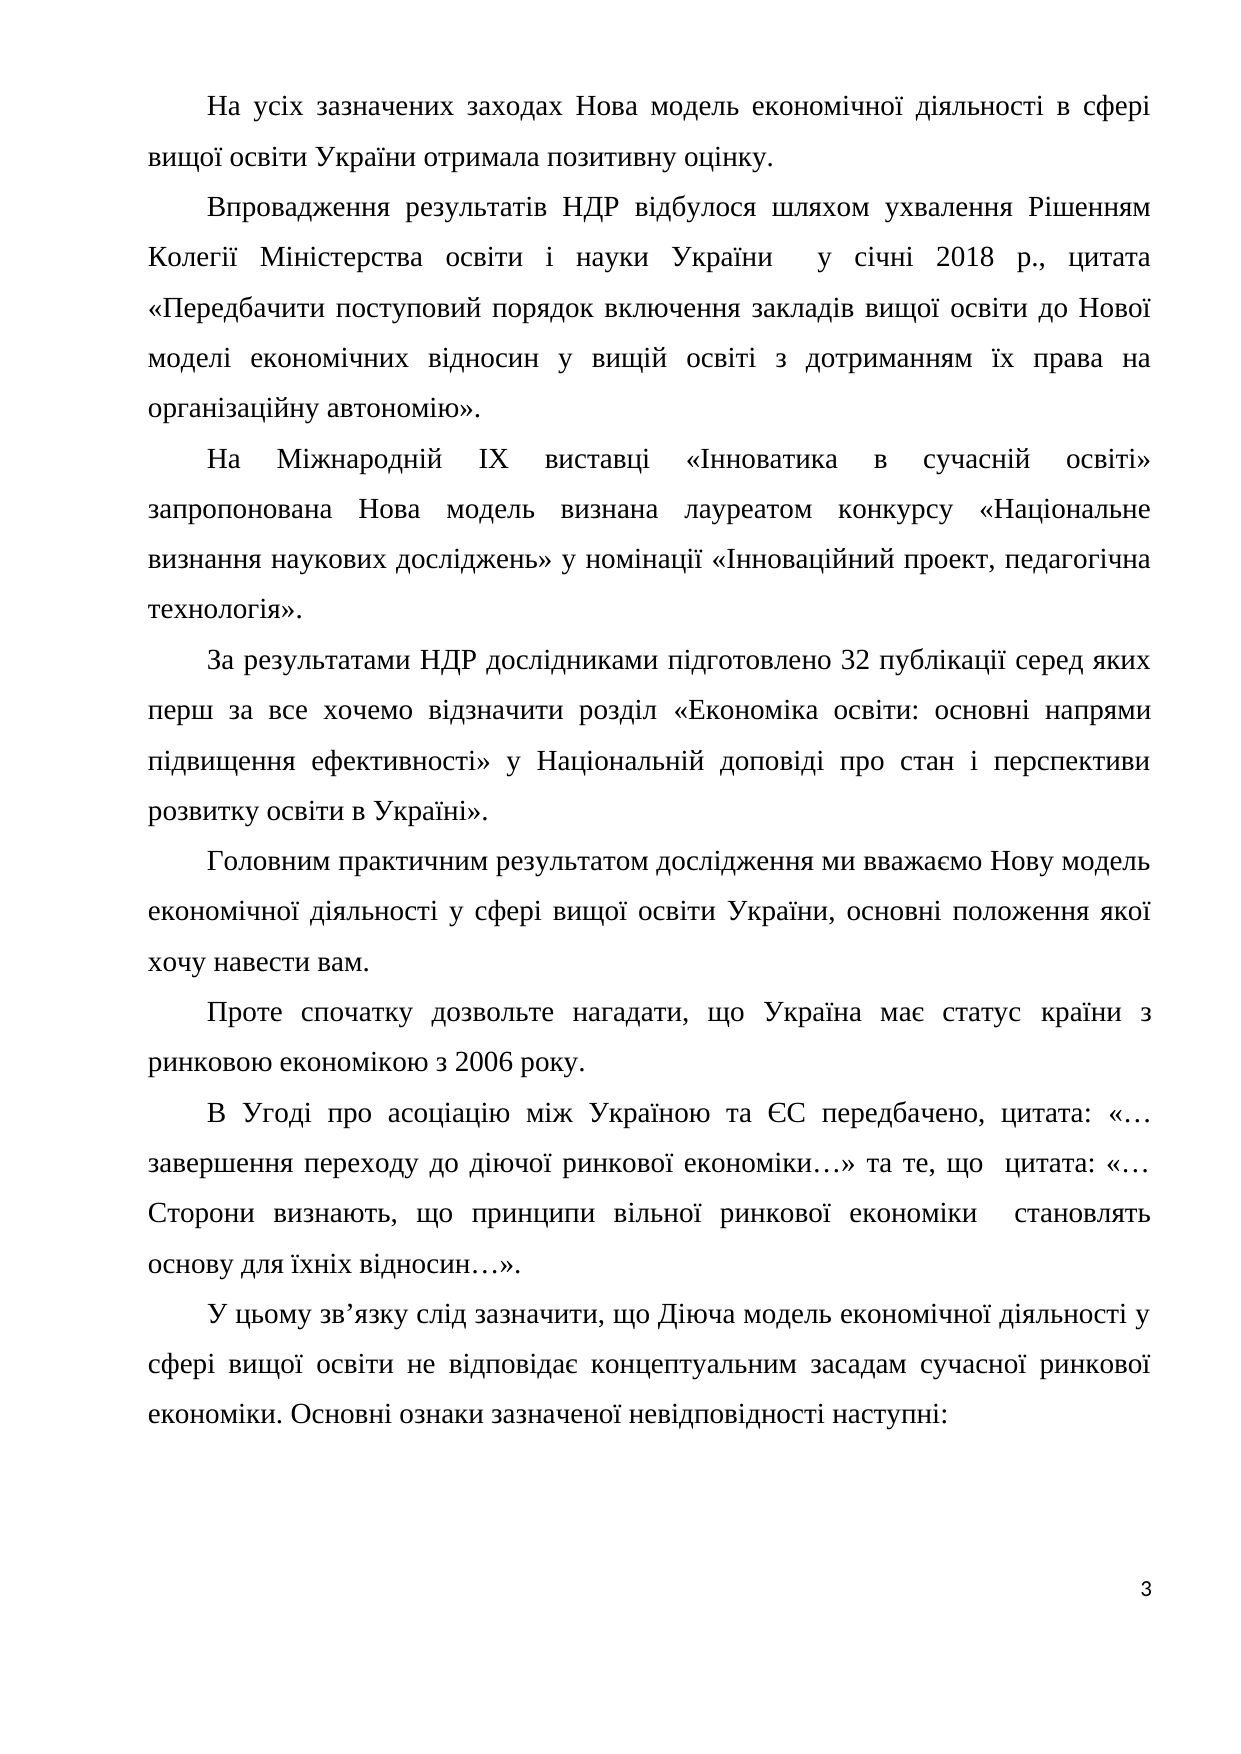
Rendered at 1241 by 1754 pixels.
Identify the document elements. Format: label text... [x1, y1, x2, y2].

text За результатами НДР дослідниками підготовлено 32 публікації серед яких перш за все хочемо відзначити розділ «Економіка освіти: основні напрями підвищення ефективності» у Національній доповіді про стан і перспективи розвитку освіти в Україні». [148, 642, 1152, 826]
text Головним практичним результатом дослідження ми вважаємо Нову модель економічної діяльності у сфері вищої освіти України, основні положення якої хочу навести вам. [148, 843, 1152, 977]
text Проте спочатку дозвольте нагадати, що Україна має статус країни з ринковою економікою з 2006 року. [148, 994, 1152, 1078]
text На усіх зазначених заходах Нова модель економічної діяльності в сфері вищої освіти України отримала позитивну оцінку. [148, 88, 1152, 172]
text Впровадження результатів НДР відбулося шляхом ухвалення Рішенням Колегії Міністерства освіти і науки України у січні 2018 р., цитата «Передбачити поступовий порядок включення закладів вищої освіти до Нової моделі економічних відносин у вищій освіті з дотриманням їх права на організаційну автономію». [148, 189, 1152, 424]
text На Міжнародній IX виставці «Інноватика в сучасній освіті» запропонована Нова модель визнана лауреатом конкурсу «Національне визнання наукових досліджень» у номінації «Інноваційний проект, педагогічна технологія». [148, 441, 1152, 625]
text В Угоді про асоціацію між Україною та ЄС передбачено, цитата: «… завершення переходу до діючої ринкової економіки…» та те, що цитата: «…Сторони визнають, що принципи вільної ринкової економіки становлять основу для їхніх відносин…». [148, 1095, 1152, 1279]
text У цьому зв’язку слід зазначити, що Діюча модель економічної діяльності у сфері вищої освіти не відповідає концептуальним засадам сучасної ринкової економіки. Основні ознаки зазначеної невідповідності наступні: [148, 1296, 1152, 1430]
